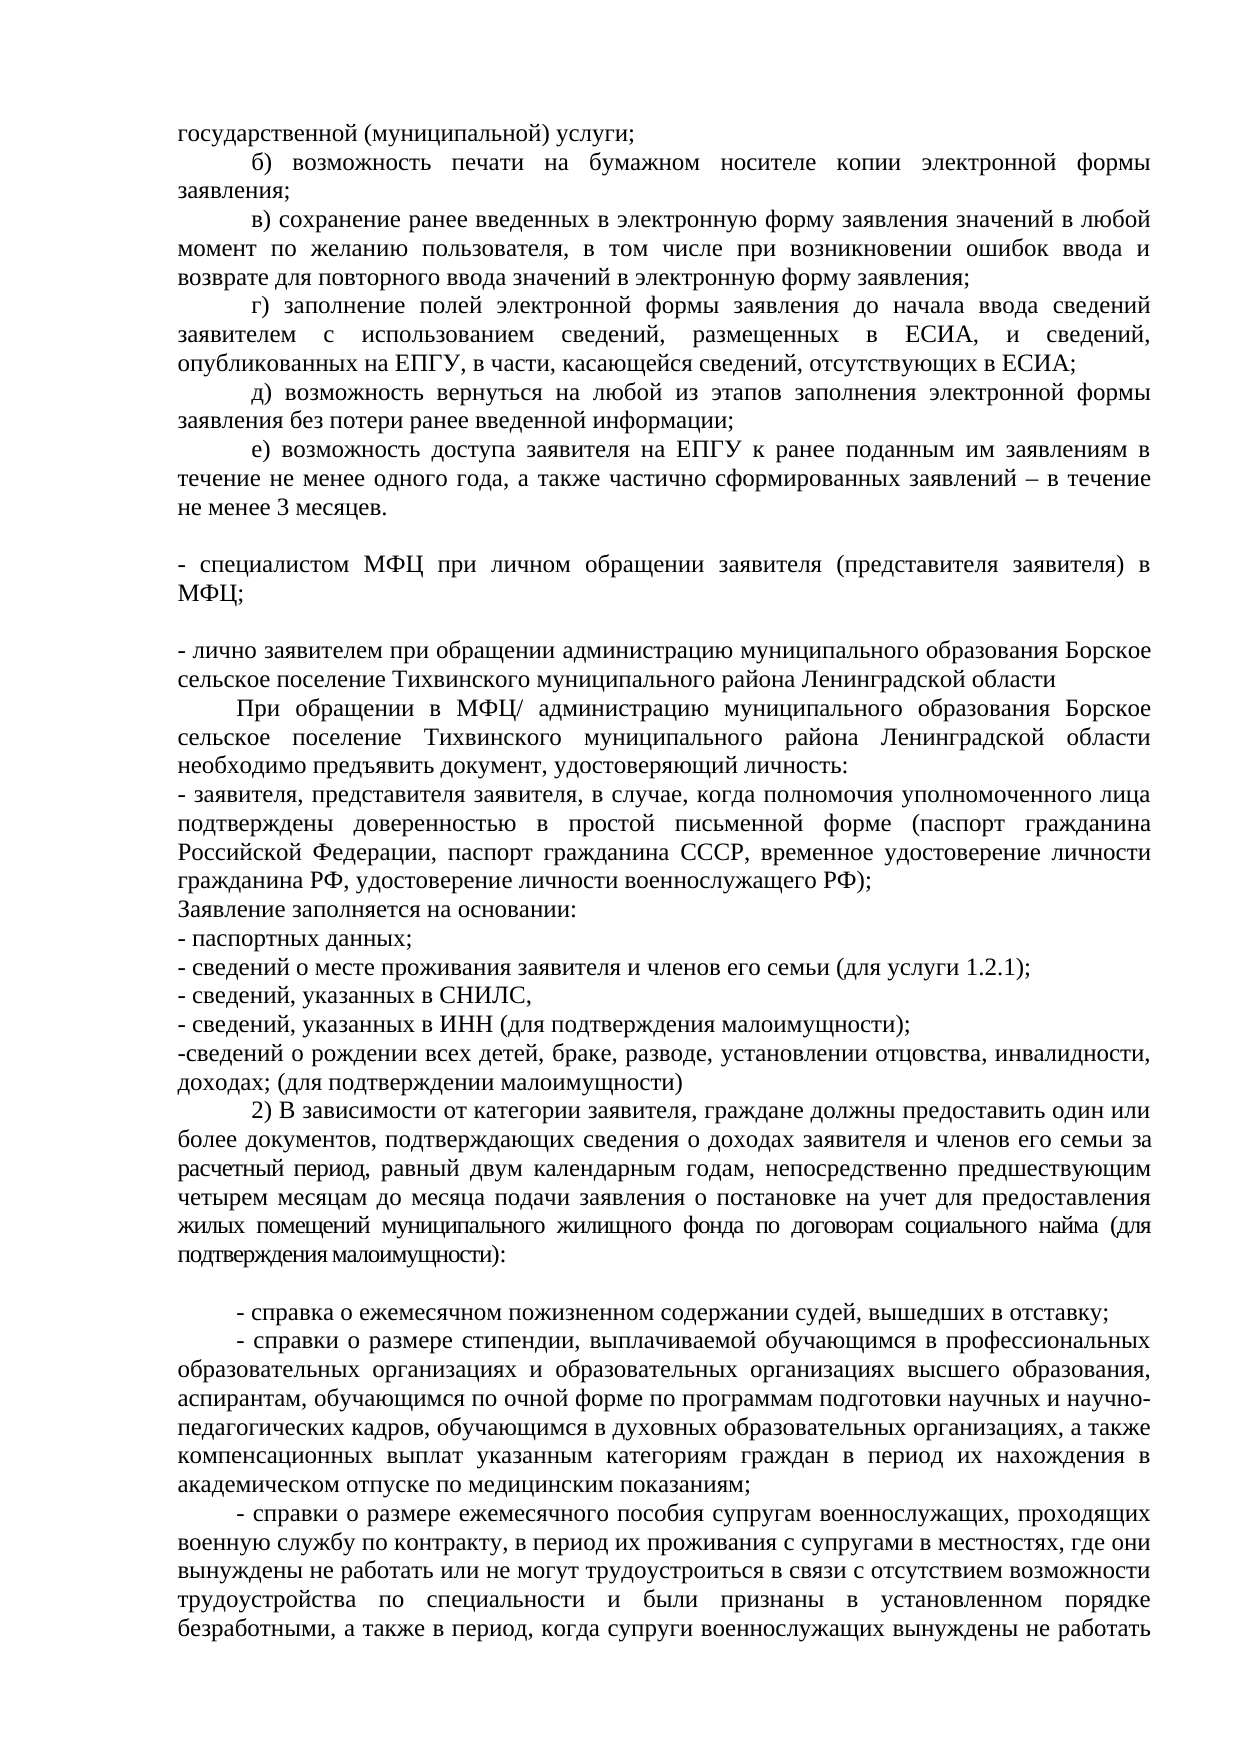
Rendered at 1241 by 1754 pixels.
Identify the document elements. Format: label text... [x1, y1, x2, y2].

text - сведений, указанных в ИНН (для подтверждения малоимущности); [177, 1009, 1152, 1038]
text При обращении в МФЦ/ администрацию муниципального образования Борское сельское поселение Тихвинского муниципального района Ленинградской области необходимо предъявить документ, удостоверяющий личность: [177, 693, 1152, 779]
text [177, 118, 1152, 147]
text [177, 1498, 1152, 1642]
text 2) В зависимости от категории заявителя, граждане должны предоставить один или более документов, подтверждающих сведения о доходах заявителя и членов его семьи за расчетный период, равный двум календарным годам, непосредственно предшествующим четырем месяцам до месяца подачи заявления о постановке на учет для предоставления жилых помещений муниципального жилищного фонда по договорам социального найма (для подтверждения малоимущности): [177, 1096, 1152, 1268]
text - сведений о месте проживания заявителя и членов его семьи (для услуги 1.2.1); [177, 952, 1152, 981]
text - сведений, указанных в СНИЛС, [177, 981, 1152, 1009]
text - справки о размере стипендии, выплачиваемой обучающимся в профессиональных образовательных организациях и образовательных организациях высшего образования, аспирантам, обучающимся по очной форме по программам подготовки научных и научно-педагогических кадров, обучающимся в духовных образовательных организациях, а также компенсационных выплат указанным категориям граждан в период их нахождения в академическом отпуске по медицинским показаниям; [177, 1326, 1152, 1498]
text Заявление заполняется на основании: [177, 894, 1152, 923]
text г) заполнение полей электронной формы заявления до начала ввода сведений заявителем с использованием сведений, размещенных в ЕСИА, и сведений, опубликованных на ЕПГУ, в части, касающейся сведений, отсутствующих в ЕСИА; [177, 291, 1152, 377]
text - специалистом МФЦ при личном обращении заявителя (представителя заявителя) в МФЦ; [177, 549, 1152, 607]
text - паспортных данных; [177, 923, 1152, 952]
text в) сохранение ранее введенных в электронную форму заявления значений в любой момент по желанию пользователя, в том числе при возникновении ошибок ввода и возврате для повторного ввода значений в электронную форму заявления; [177, 204, 1152, 291]
text - заявителя, представителя заявителя, в случае, когда полномочия уполномоченного лица подтверждены доверенностью в простой письменной форме (паспорт гражданина Российской Федерации, паспорт гражданина СССР, временное удостоверение личности гражданина РФ, удостоверение личности военнослужащего РФ); [177, 779, 1152, 894]
text - справка о ежемесячном пожизненном содержании судей, вышедших в отставку; [177, 1297, 1152, 1326]
text - лично заявителем при обращении администрацию муниципального образования Борское сельское поселение Тихвинского муниципального района Ленинградской области [177, 636, 1152, 693]
text б) возможность печати на бумажном носителе копии электронной формы заявления; [177, 147, 1152, 204]
text д) возможность вернуться на любой из этапов заполнения электронной формы заявления без потери ранее введенной информации; [177, 377, 1152, 434]
text е) возможность доступа заявителя на ЕПГУ к ранее поданным им заявлениям в течение не менее одного года, а также частично сформированных заявлений – в течение не менее 3 месяцев. [177, 434, 1152, 521]
text -сведений о рождении всех детей, браке, разводе, установлении отцовства, инвалидности, доходах; (для подтверждении малоимущности) [177, 1038, 1152, 1096]
